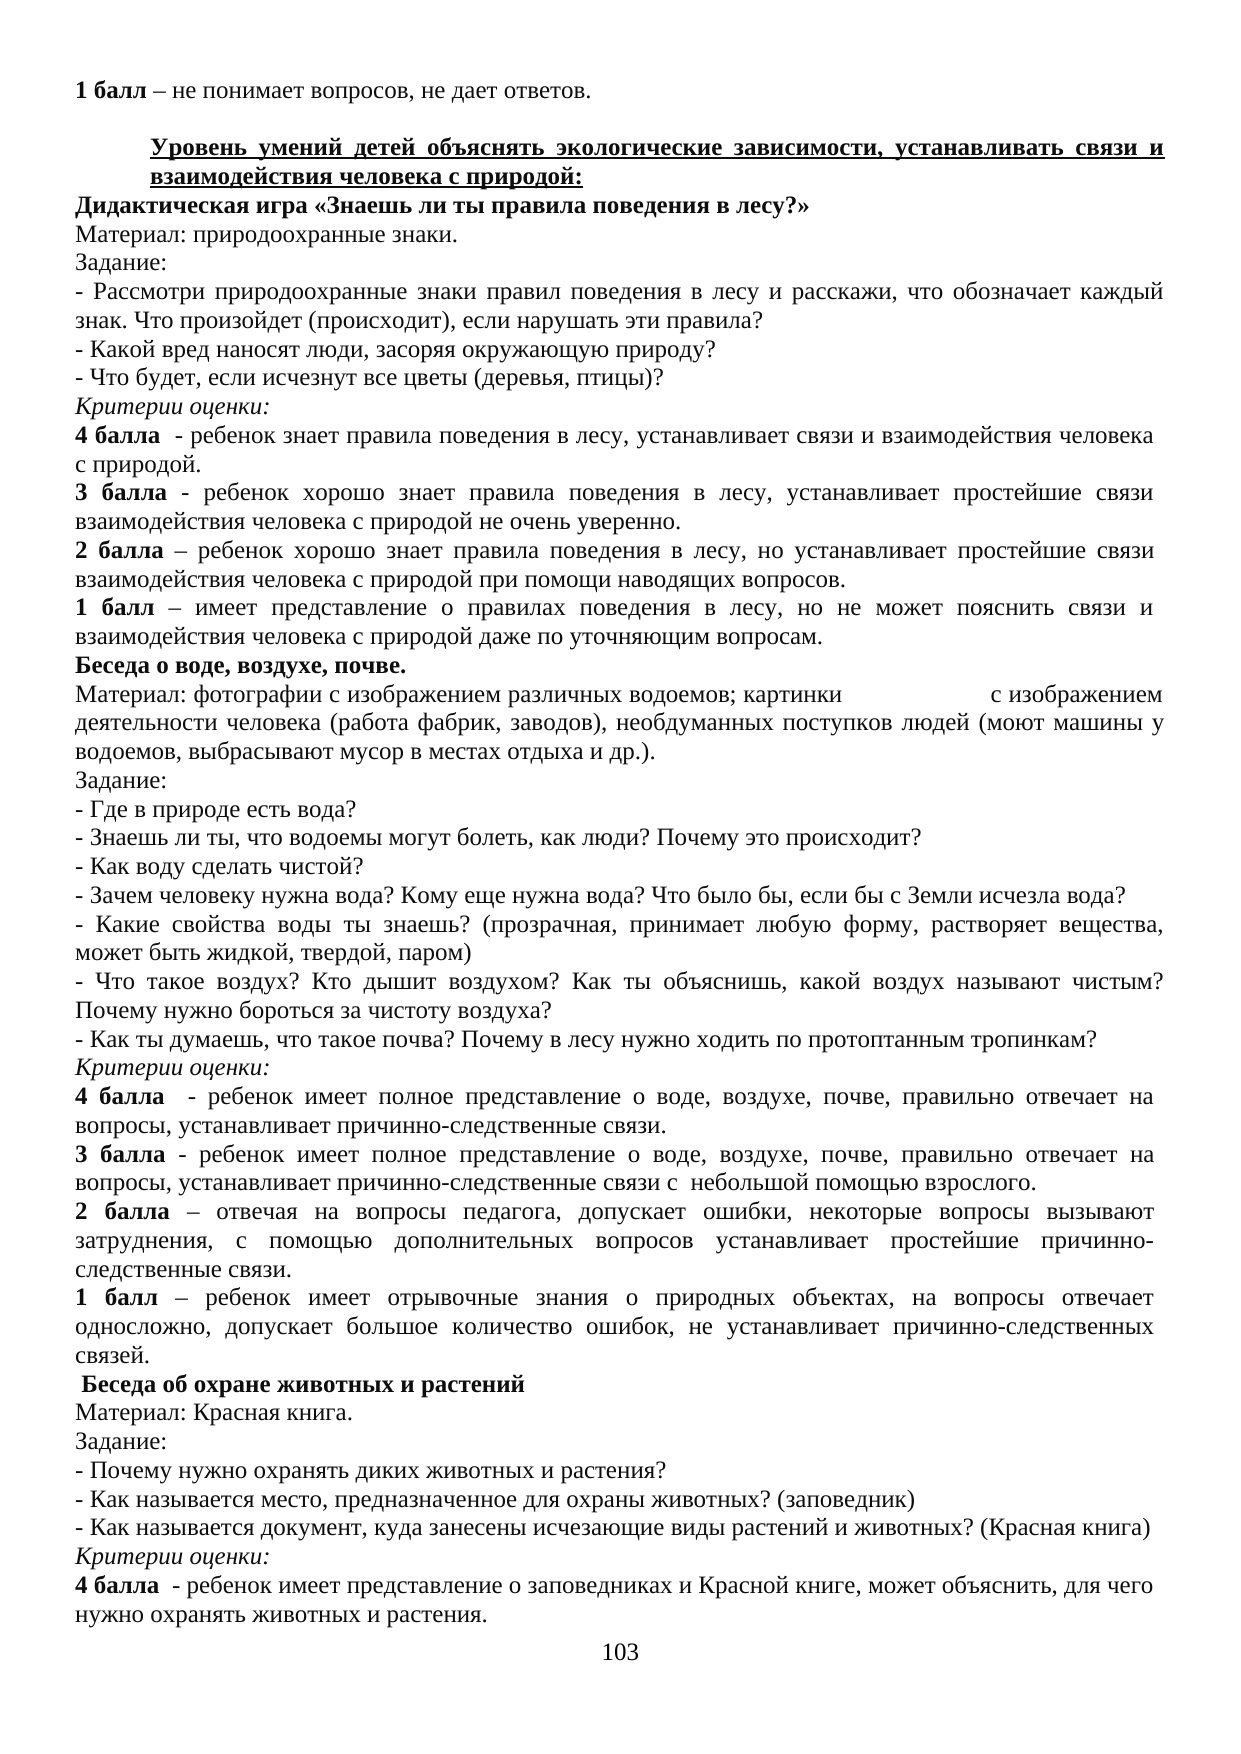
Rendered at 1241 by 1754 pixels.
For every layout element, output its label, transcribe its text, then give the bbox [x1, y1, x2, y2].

text - Зачем человеку нужна вода? Кому еще нужна вода? Что было бы, если бы с Земли исчезла вода? [75, 880, 1165, 909]
text 1 балл – имеет представление о правилах поведения в лесу, но не может пояснить связи и взаимодействия человека с природой даже по уточняющим вопросам. [75, 592, 1155, 650]
text Беседа об охране животных и растений [75, 1369, 1165, 1397]
text - Как называется документ, куда занесены исчезающие виды растений и животных? (Красная книга) [75, 1512, 1165, 1541]
text Задание: [75, 765, 1165, 794]
text 4 балла - ребенок имеет представление о заповедниках и Красной книге, может объяснить, для чего нужно охранять животных и растения. [75, 1570, 1155, 1627]
text Задание: [75, 1426, 1165, 1455]
text - Как воду сделать чистой? [75, 851, 1165, 880]
text Уровень умений детей объяснять экологические зависимости, устанавливать связи и взаимодействия человека с природой: [150, 132, 1165, 157]
text Дидактическая игра «Знаешь ли ты правила поведения в лесу?» [75, 190, 1165, 219]
text 4 балла - ребенок имеет полное представление о воде, воздухе, почве, правильно отвечает на вопросы, устанавливает причинно-следственные связи. [75, 1081, 1155, 1139]
text - Что будет, если исчезнут все цветы (деревья, птицы)? [75, 362, 1165, 391]
text - Какие свойства воды ты знаешь? (прозрачная, принимает любую форму, растворяет вещества, может быть жидкой, твердой, паром) [75, 909, 1165, 966]
text 3 балла - ребенок хорошо знает правила поведения в лесу, устанавливает простейшие связи взаимодействия человека с природой не очень уверенно. [75, 477, 1155, 535]
text - Как называется место, предназначенное для охраны животных? (заповедник) [75, 1484, 1165, 1512]
text 4 балла - ребенок знает правила поведения в лесу, устанавливает связи и взаимодействия человека с природой. [75, 420, 1155, 477]
text - Что такое воздух? Кто дышит воздухом? Как ты объяснишь, какой воздух называют чистым? Почему нужно бороться за чистоту воздуха? [75, 966, 1165, 1024]
text Критерии оценки: [75, 1541, 1155, 1570]
text 2 балла – ребенок хорошо знает правила поведения в лесу, но устанавливает простейшие связи взаимодействия человека с природой при помощи наводящих вопросов. [75, 535, 1155, 592]
text - Какой вред наносят люди, засоряя окружающую природу? [75, 334, 1165, 362]
text 1 балл – ребенок имеет отрывочные знания о природных объектах, на вопросы отвечает односложно, допускает большое количество ошибок, не устанавливает причинно-следственных связей. [75, 1282, 1155, 1369]
text Материал: природоохранные знаки. [75, 219, 1165, 247]
text Задание: [75, 247, 1165, 276]
text - Знаешь ли ты, что водоемы могут болеть, как люди? Почему это происходит? [75, 822, 1165, 851]
text - Как ты думаешь, что такое почва? Почему в лесу нужно ходить по протоптанным тропинкам? [75, 1024, 1165, 1052]
text 1 балл – не понимает вопросов, не дает ответов. [75, 75, 1165, 104]
text Материал: фотографии с изображением различных водоемов; картинки с изображением деятельности человека (работа фабрик, заводов), необдуманных поступков людей (моют машины у водоемов, выбрасывают мусор в местах отдыха и др.). [75, 679, 1165, 765]
text Материал: Красная книга. [75, 1397, 1165, 1426]
text - Где в природе есть вода? [75, 794, 1165, 822]
text Критерии оценки: [75, 391, 1155, 420]
text 2 балла – отвечая на вопросы педагога, допускает ошибки, некоторые вопросы вызывают затруднения, с помощью дополнительных вопросов устанавливает простейшие причинно-следственные связи. [75, 1196, 1155, 1282]
text Беседа о воде, воздухе, почве. [75, 650, 1165, 679]
text 3 балла - ребенок имеет полное представление о воде, воздухе, почве, правильно отвечает на вопросы, устанавливает причинно-следственные связи с небольшой помощью взрослого. [75, 1139, 1155, 1196]
text Уровень умений детей объяснять экологические зависимости, устанавливать связи и взаимодействия человека с природой: [150, 159, 1165, 190]
text - Рассмотри природоохранные знаки правил поведения в лесу и расскажи, что обозначает каждый знак. Что произойдет (происходит), если нарушать эти правила? [75, 276, 1165, 334]
text Критерии оценки: [75, 1052, 1155, 1081]
text - Почему нужно охранять диких животных и растения? [75, 1455, 1165, 1484]
